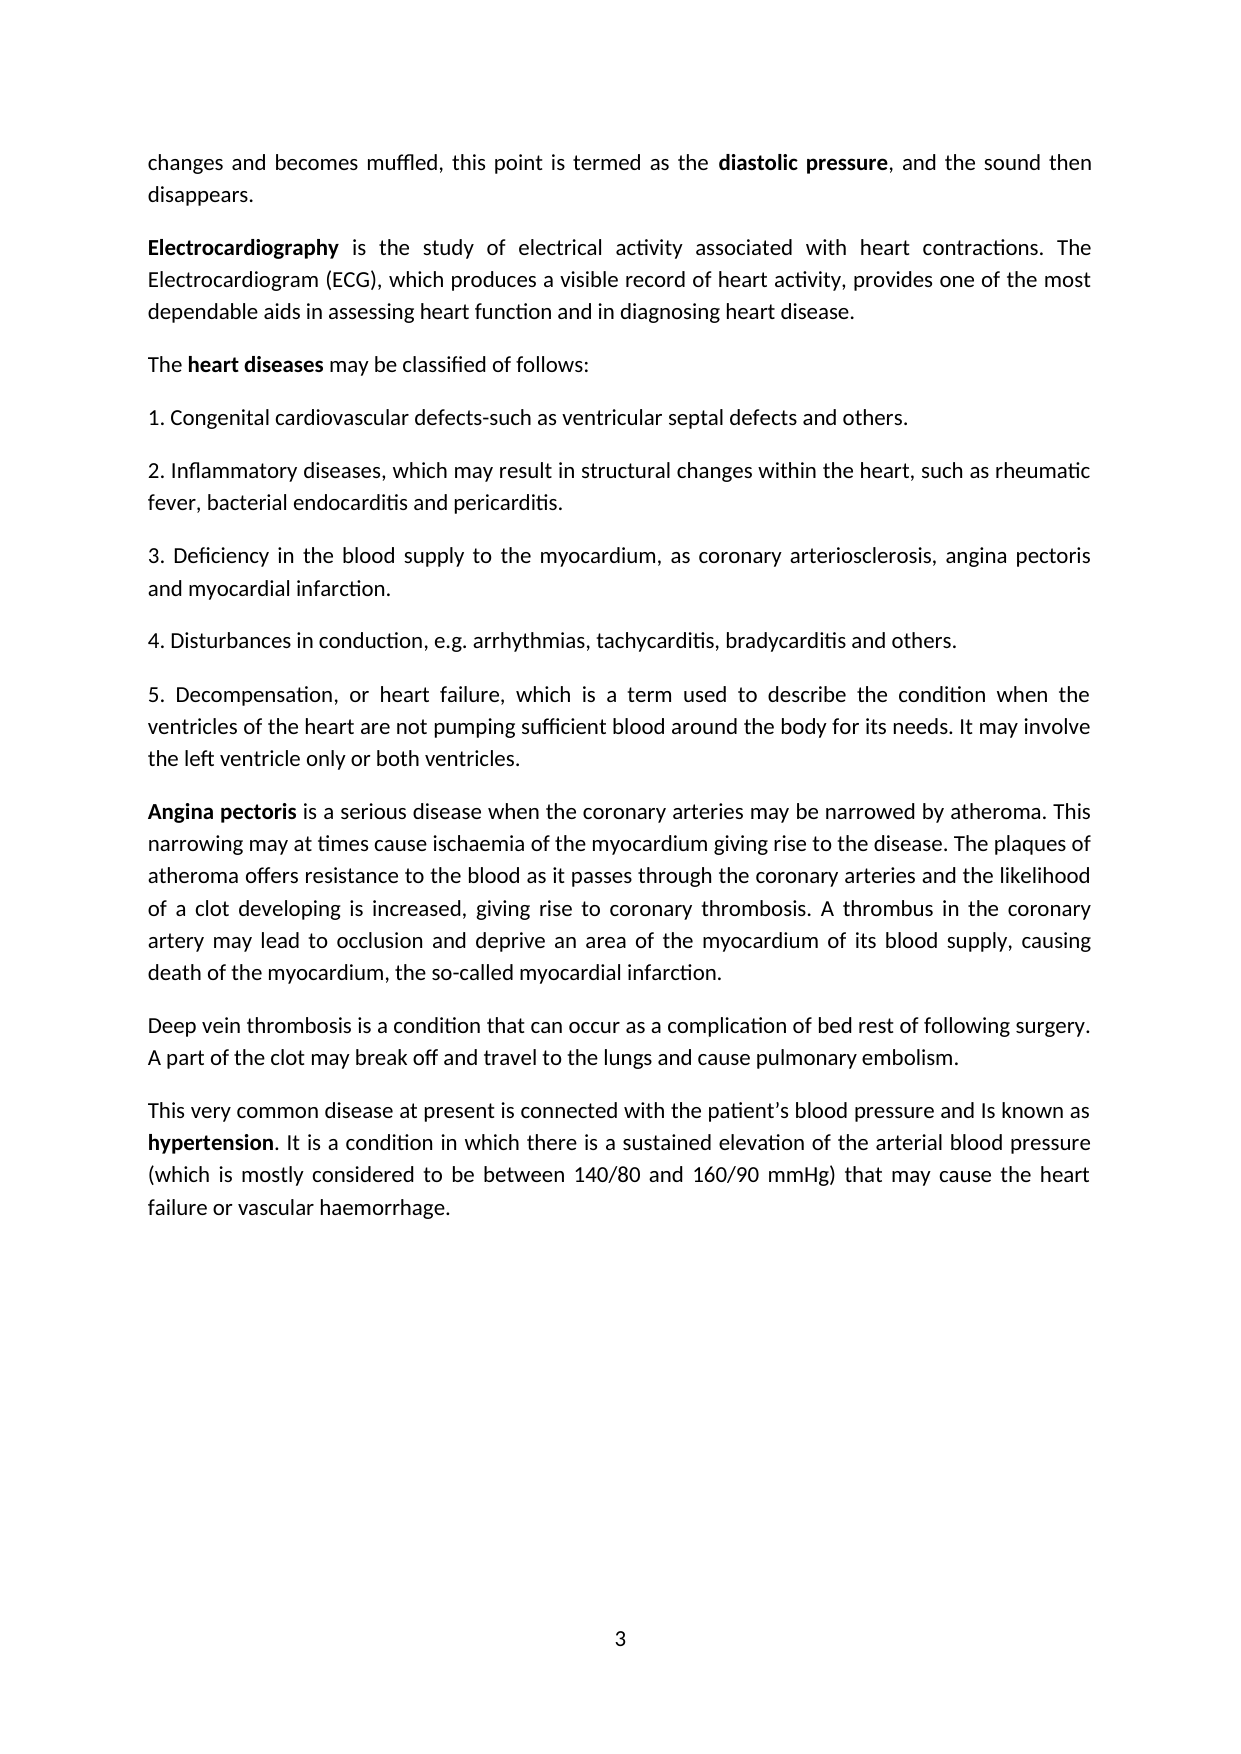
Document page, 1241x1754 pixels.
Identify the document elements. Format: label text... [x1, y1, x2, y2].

text 5. Decompensation, or heart failure, which is a term used to describe the condition when the ventricles of the heart are not pumping sufficient blood around the body for its needs. It may involve the left ventricle only or both ventricles. [148, 680, 1093, 772]
text Electrocardiography is the study of electrical activity associated with heart contractions. The Electrocardiogram (ECG), which produces a visible record of heart activity, provides one of the most dependable aids in assessing heart function and in diagnosing heart disease. [148, 233, 1093, 325]
text Deep vein thrombosis is a condition that can occur as a complication of bed rest of following surgery. A part of the clot may break off and travel to the lungs and cause pulmonary embolism. [148, 1011, 1093, 1071]
text 3. Deficiency in the blood supply to the myocardium, as coronary arteriosclerosis, angina pectoris and myocardial infarction. [148, 541, 1093, 602]
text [148, 148, 1093, 208]
text This very common disease at present is connected with the patient’s blood pressure and Is known as hypertension. It is a condition in which there is a sustained elevation of the arterial blood pressure (which is mostly considered to be between 140/80 and 160/90 mmHg) that may cause the heart failure or vascular haemorrhage. [148, 1096, 1093, 1221]
text Angina pectoris is a serious disease when the coronary arteries may be narrowed by atheroma. This narrowing may at times cause ischaemia of the myocardium giving rise to the disease. The plaques of atheroma offers resistance to the blood as it passes through the coronary arteries and the likelihood of a clot developing is increased, giving rise to coronary thrombosis. A thrombus in the coronary artery may lead to occlusion and deprive an area of the myocardium of its blood supply, causing death of the myocardium, the so-called myocardial infarction. [148, 797, 1093, 986]
text 1. Congenital cardiovascular defects-such as ventricular septal defects and others. [148, 403, 1093, 431]
text 2. Inflammatory diseases, which may result in structural changes within the heart, such as rheumatic fever, bacterial endocarditis and pericarditis. [148, 456, 1093, 516]
text The heart diseases may be classified of follows: [148, 350, 1093, 378]
text 4. Disturbances in conduction, e.g. arrhythmias, tachycarditis, bradycarditis and others. [148, 627, 1093, 655]
